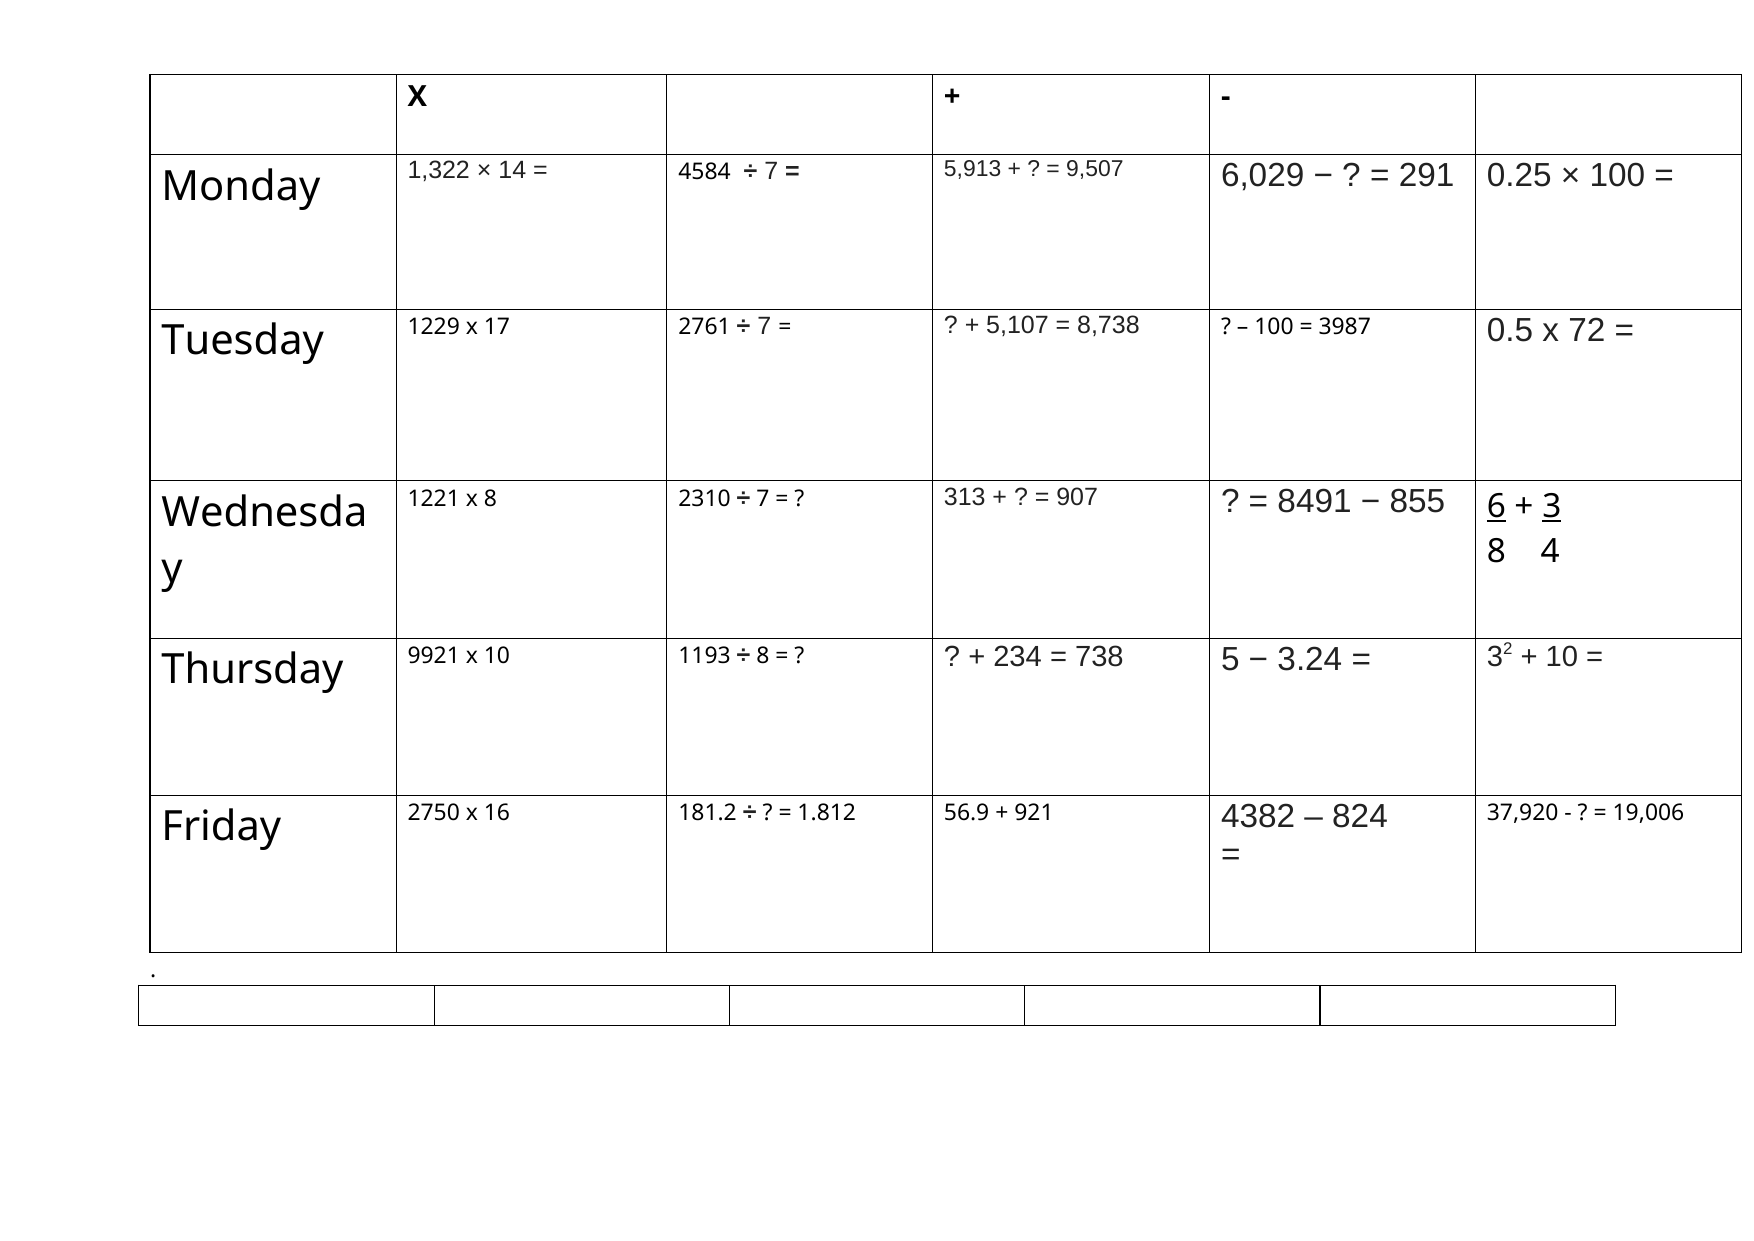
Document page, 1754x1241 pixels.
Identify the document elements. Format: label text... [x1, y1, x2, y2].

table_cell 37,920 - ? = 19,006 [1476, 796, 1741, 952]
table_header [1025, 986, 1319, 1025]
table_header [1321, 986, 1615, 1025]
table_header X [397, 75, 666, 154]
table_cell Friday [151, 796, 396, 952]
table_cell ? + 234 = 738 [933, 639, 1209, 795]
table_cell 4584 ÷ 7 = [667, 155, 932, 309]
table_header [730, 986, 1024, 1025]
text . [150, 953, 1604, 984]
table_cell 1221 x 8 [397, 481, 666, 638]
table_cell 1193 ÷ 8 = ? [667, 639, 932, 795]
table_header + [933, 75, 1209, 154]
table_cell 32 + 10 = [1476, 639, 1741, 795]
table_cell Thursday [151, 639, 396, 795]
table_cell 6,029 − ? = 291 [1210, 155, 1475, 309]
table_cell 2761 ÷ 7 = [667, 310, 932, 480]
table_cell 0.25 × 100 = [1476, 155, 1741, 309]
table_cell Wednesday [151, 481, 396, 638]
table_header - [1210, 75, 1475, 154]
table_cell 181.2 ÷ ? = 1.812 [667, 796, 932, 952]
table_cell 2750 x 16 [397, 796, 666, 952]
table_cell 2310 ÷ 7 = ? [667, 481, 932, 638]
table_header [435, 986, 729, 1025]
table_cell Tuesday [151, 310, 396, 480]
table_cell 313 + ? = 907 [933, 481, 1209, 638]
table_cell ? = 8491 − 855 [1210, 481, 1475, 638]
table_cell ? – 100 = 3987 [1210, 310, 1475, 480]
table_cell ? + 5,107 = 8,738 [933, 310, 1209, 480]
table_cell 56.9 + 921 [933, 796, 1209, 952]
table_header [151, 75, 396, 154]
table_cell 9921 x 10 [397, 639, 666, 795]
table_cell 4382 – 824 = [1210, 796, 1475, 952]
table_cell Monday [151, 155, 396, 309]
table_cell 5 − 3.24 = [1210, 639, 1475, 795]
table_header [1476, 75, 1741, 154]
table_cell 5,913 + ? = 9,507 [933, 155, 1209, 309]
table_cell 1,322 × 14 = [397, 155, 666, 309]
table_cell 6 + 3 8 4 [1476, 481, 1741, 638]
table_header [667, 75, 932, 154]
table_header [139, 986, 434, 1025]
table_cell 0.5 x 72 = [1476, 310, 1741, 480]
table_cell 1229 x 17 [397, 310, 666, 480]
